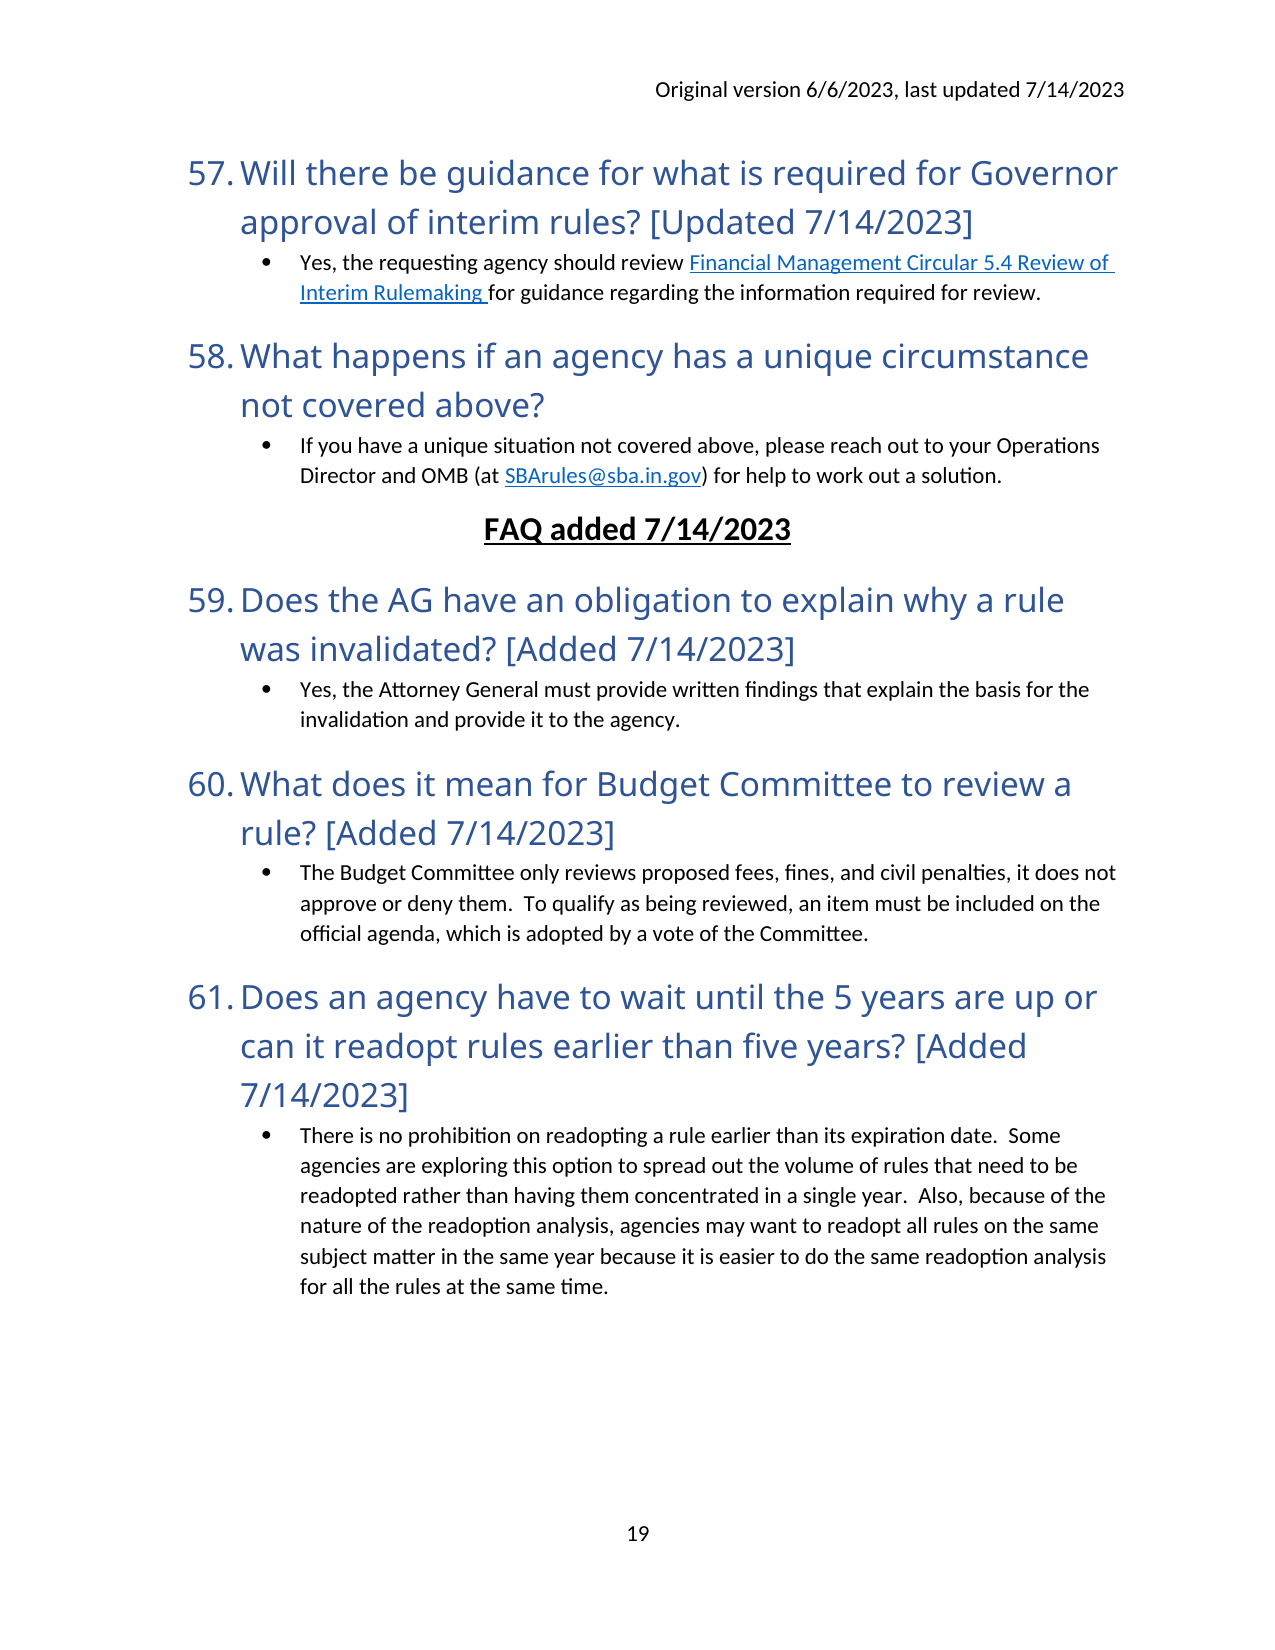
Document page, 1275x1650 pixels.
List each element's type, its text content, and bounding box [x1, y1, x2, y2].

text FAQ added 7/14/2023 [150, 508, 1125, 549]
subtitle Will there be guidance for what is required for Governor approval of interim rules? [Updated 7/14/2023] [187, 150, 1125, 244]
list There is no prohibition on readopting a rule earlier than its expiration date. Some agencies are exploring this option to spread out the volume of rules that need to be readopted rather than having them concentrated in a single year. Also, because of the nature of the readoption analysis, agencies may want to readopt all rules on the same subject matter in the same year because it is easier to do the same readoption analysis for all the rules at the same time. [262, 1121, 1125, 1300]
list Yes, the requesting agency should review Financial Management Circular 5.4 Review of Interim Rulemaking for guidance regarding the information required for review. [262, 248, 1125, 306]
subtitle What does it mean for Budget Committee to review a rule? [Added 7/14/2023] [187, 761, 1125, 855]
list Yes, the Attorney General must provide written findings that explain the basis for the invalidation and provide it to the agency. [262, 675, 1125, 733]
subtitle What happens if an agency has a unique circumstance not covered above? [187, 333, 1125, 428]
subtitle Does the AG have an obligation to explain why a rule was invalidated? [Added 7/14/2023] [187, 577, 1125, 672]
list The Budget Committee only reviews proposed fees, fines, and civil penalties, it does not approve or deny them. To qualify as being reviewed, an item must be included on the official agenda, which is adopted by a vote of the Committee. [262, 858, 1125, 947]
list If you have a unique situation not covered above, please reach out to your Operations Director and OMB (at SBArules@sba.in.gov) for help to work out a solution. [262, 431, 1125, 489]
subtitle Does an agency have to wait until the 5 years are up or can it readopt rules earlier than five years? [Added 7/14/2023] [187, 974, 1125, 1117]
